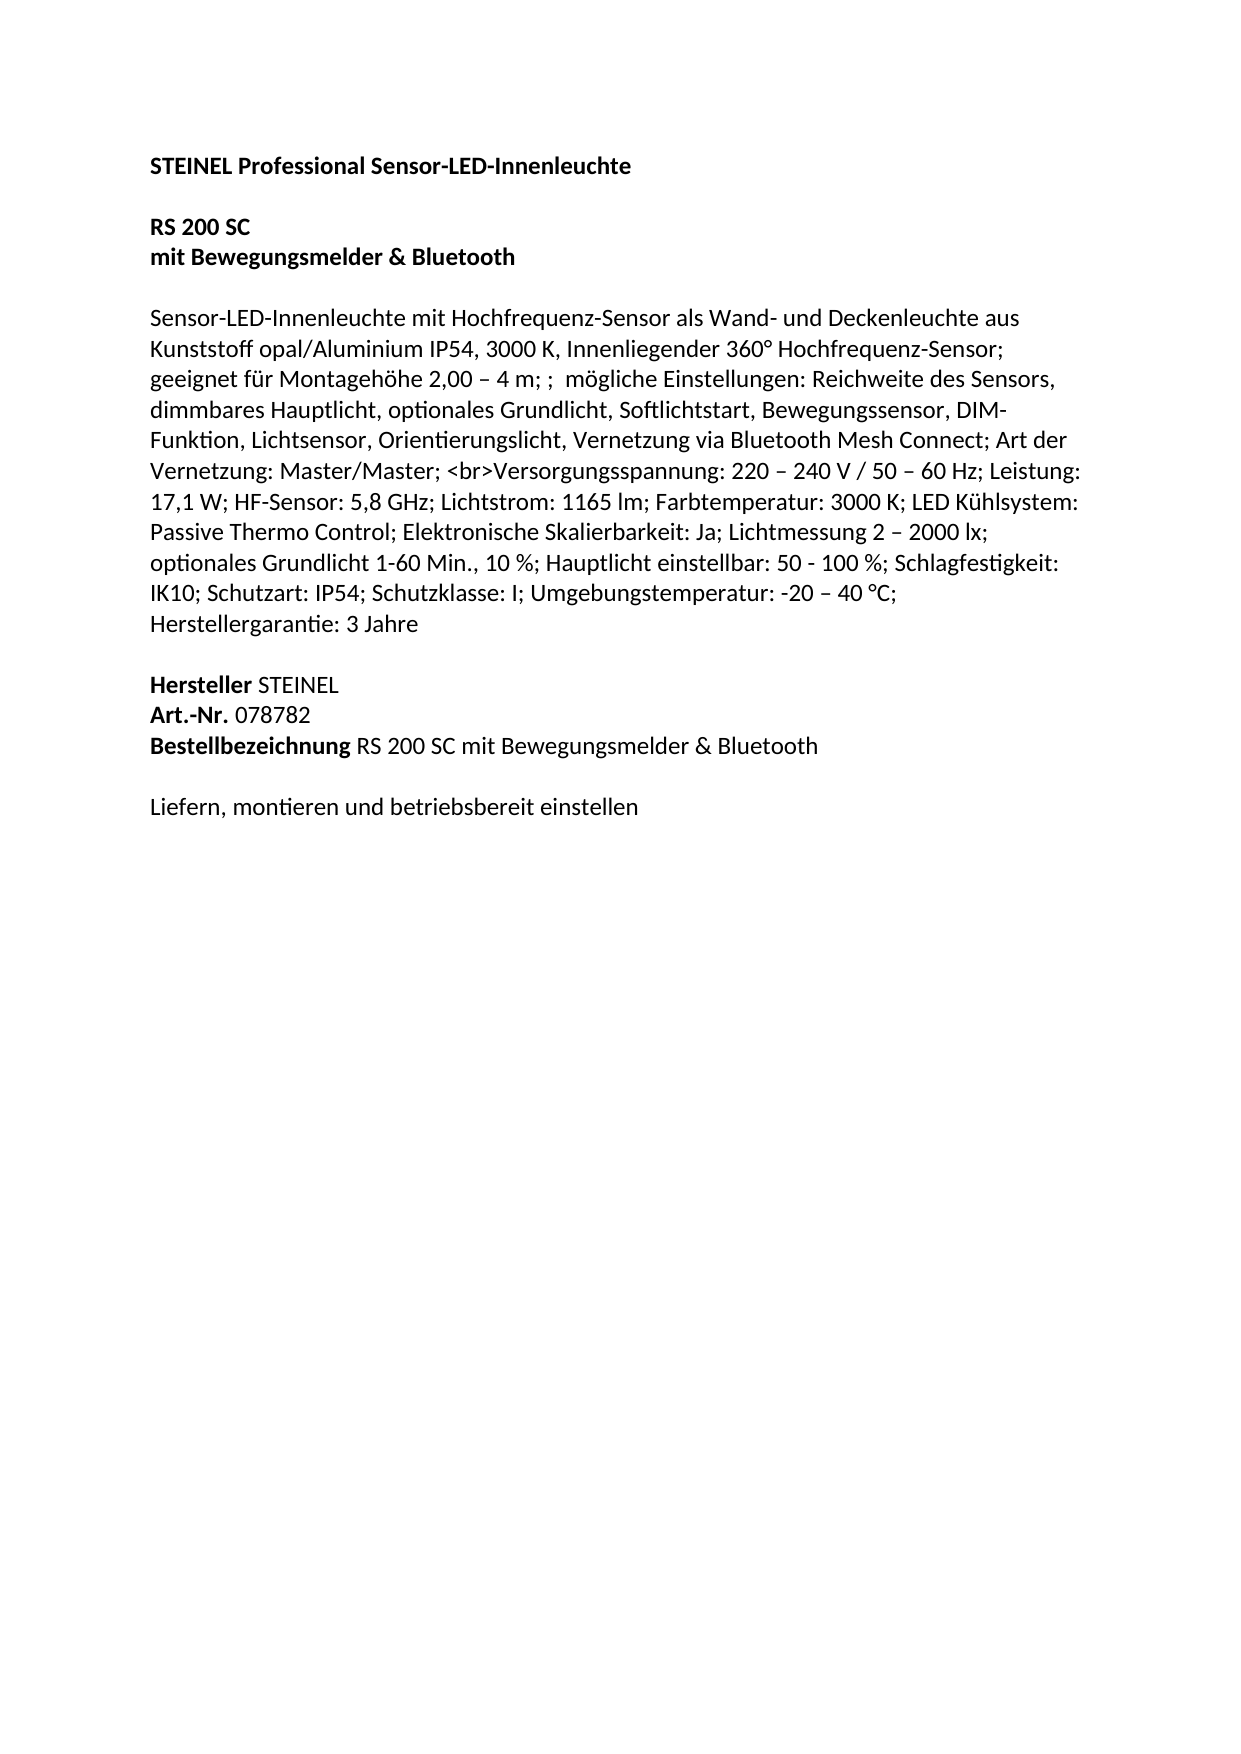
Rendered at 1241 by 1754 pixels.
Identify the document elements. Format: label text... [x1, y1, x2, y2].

text Hersteller STEINEL [150, 669, 1090, 699]
text Sensor-LED-Innenleuchte mit Hochfrequenz-Sensor als Wand- und Deckenleuchte aus Kunststoff opal/Aluminium IP54, 3000 K, Innenliegender 360° Hochfrequenz-Sensor; geeignet für Montagehöhe 2,00 – 4 m; ; mögliche Einstellungen: Reichweite des Sensors, dimmbares Hauptlicht, optionales Grundlicht, Softlichtstart, Bewegungssensor, DIM-Funktion, Lichtsensor, Orientierungslicht, Vernetzung via Bluetooth Mesh Connect; Art der Vernetzung: Master/Master; <br>Versorgungsspannung: 220 – 240 V / 50 – 60 Hz; Leistung: 17,1 W; HF-Sensor: 5,8 GHz; Lichtstrom: 1165 lm; Farbtemperatur: 3000 K; LED Kühlsystem: Passive Thermo Control; Elektronische Skalierbarkeit: Ja; Lichtmessung 2 – 2000 lx; optionales Grundlicht 1-60 Min., 10 %; Hauptlicht einstellbar: 50 - 100 %; Schlagfestigkeit: IK10; Schutzart: IP54; Schutzklasse: I; Umgebungstemperatur: -20 – 40 °C; Herstellergarantie: 3 Jahre [150, 303, 1090, 638]
text Art.-Nr. 078782 [150, 699, 1090, 730]
text STEINEL Professional Sensor-LED-Innenleuchte [150, 150, 1090, 181]
text mit Bewegungsmelder & Bluetooth [150, 242, 1090, 272]
text Liefern, montieren und betriebsbereit einstellen [150, 791, 1090, 821]
text RS 200 SC [150, 211, 1090, 242]
text Bestellbezeichnung RS 200 SC mit Bewegungsmelder & Bluetooth [150, 730, 1090, 760]
